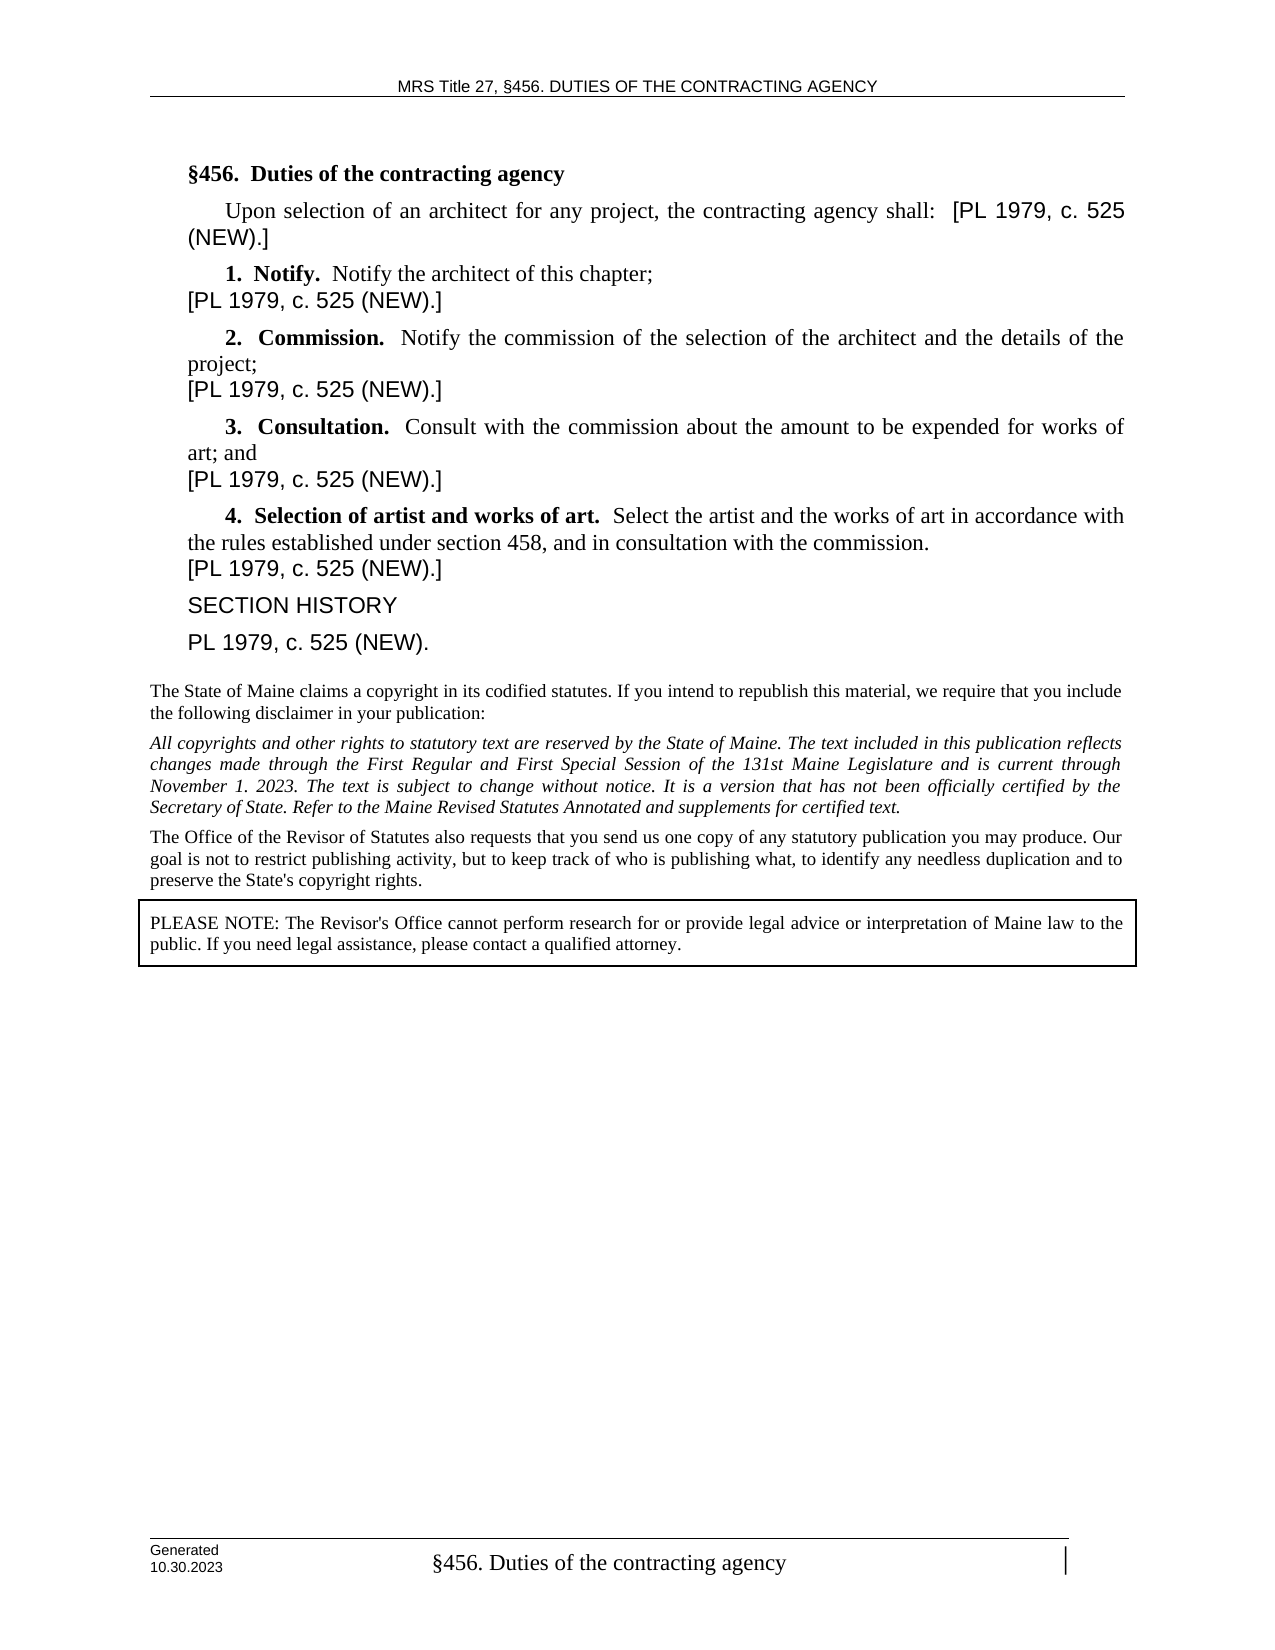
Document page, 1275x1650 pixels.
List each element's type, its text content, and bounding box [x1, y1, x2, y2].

text PLEASE NOTE: The Revisor's Office cannot perform research for or provide legal advice or interpretation of Maine law to the public. If you need legal assistance, please contact a qualified attorney. [140, 901, 1135, 965]
text All copyrights and other rights to statutory text are reserved by the State of Maine. The text included in this publication reflects changes made through the First Regular and First Special Session of the 131st Maine Legislature and is current through November 1. 2023 . The text is subject to change without notice. It is a version that has not been officially certified by the Secretary of State. Refer to the Maine Revised Statutes Annotated and supplements for certified text. [150, 732, 1125, 818]
text The Office of the Revisor of Statutes also requests that you send us one copy of any statutory publication you may produce. Our goal is not to restrict publishing activity, but to keep track of who is publishing what, to identify any needless duplication and to preserve the State's copyright rights. [150, 826, 1125, 891]
text 2. Commission. Notify the commission of the selection of the architect and the details of the project; [187, 323, 1125, 376]
text [PL 1979, c. 525 (NEW).] [187, 376, 1125, 403]
text [PL 1979, c. 525 (NEW).] [187, 287, 1125, 313]
text The State of Maine claims a copyright in its codified statutes. If you intend to republish this material, we require that you include the following disclaimer in your publication: [150, 680, 1125, 723]
text [PL 1979, c. 525 (NEW).] [187, 555, 1125, 582]
text 1. Notify. Notify the architect of this chapter; [187, 260, 1125, 287]
text [PL 1979, c. 525 (NEW).] [187, 466, 1125, 492]
text PL 1979, c. 525 (NEW). [187, 629, 1125, 655]
text 4. Selection of artist and works of art. Select the artist and the works of art in accordance with the rules established under section 458, and in consultation with the commission. [187, 502, 1125, 555]
text SECTION HISTORY [187, 592, 1125, 618]
text 3. Consultation. Consult with the commission about the amount to be expended for works of art; and [187, 413, 1125, 466]
text Upon selection of an architect for any project, the contracting agency shall: [PL 1979, c. 525 (NEW).] [187, 197, 1125, 250]
text §456. Duties of the contracting agency [187, 160, 1125, 187]
